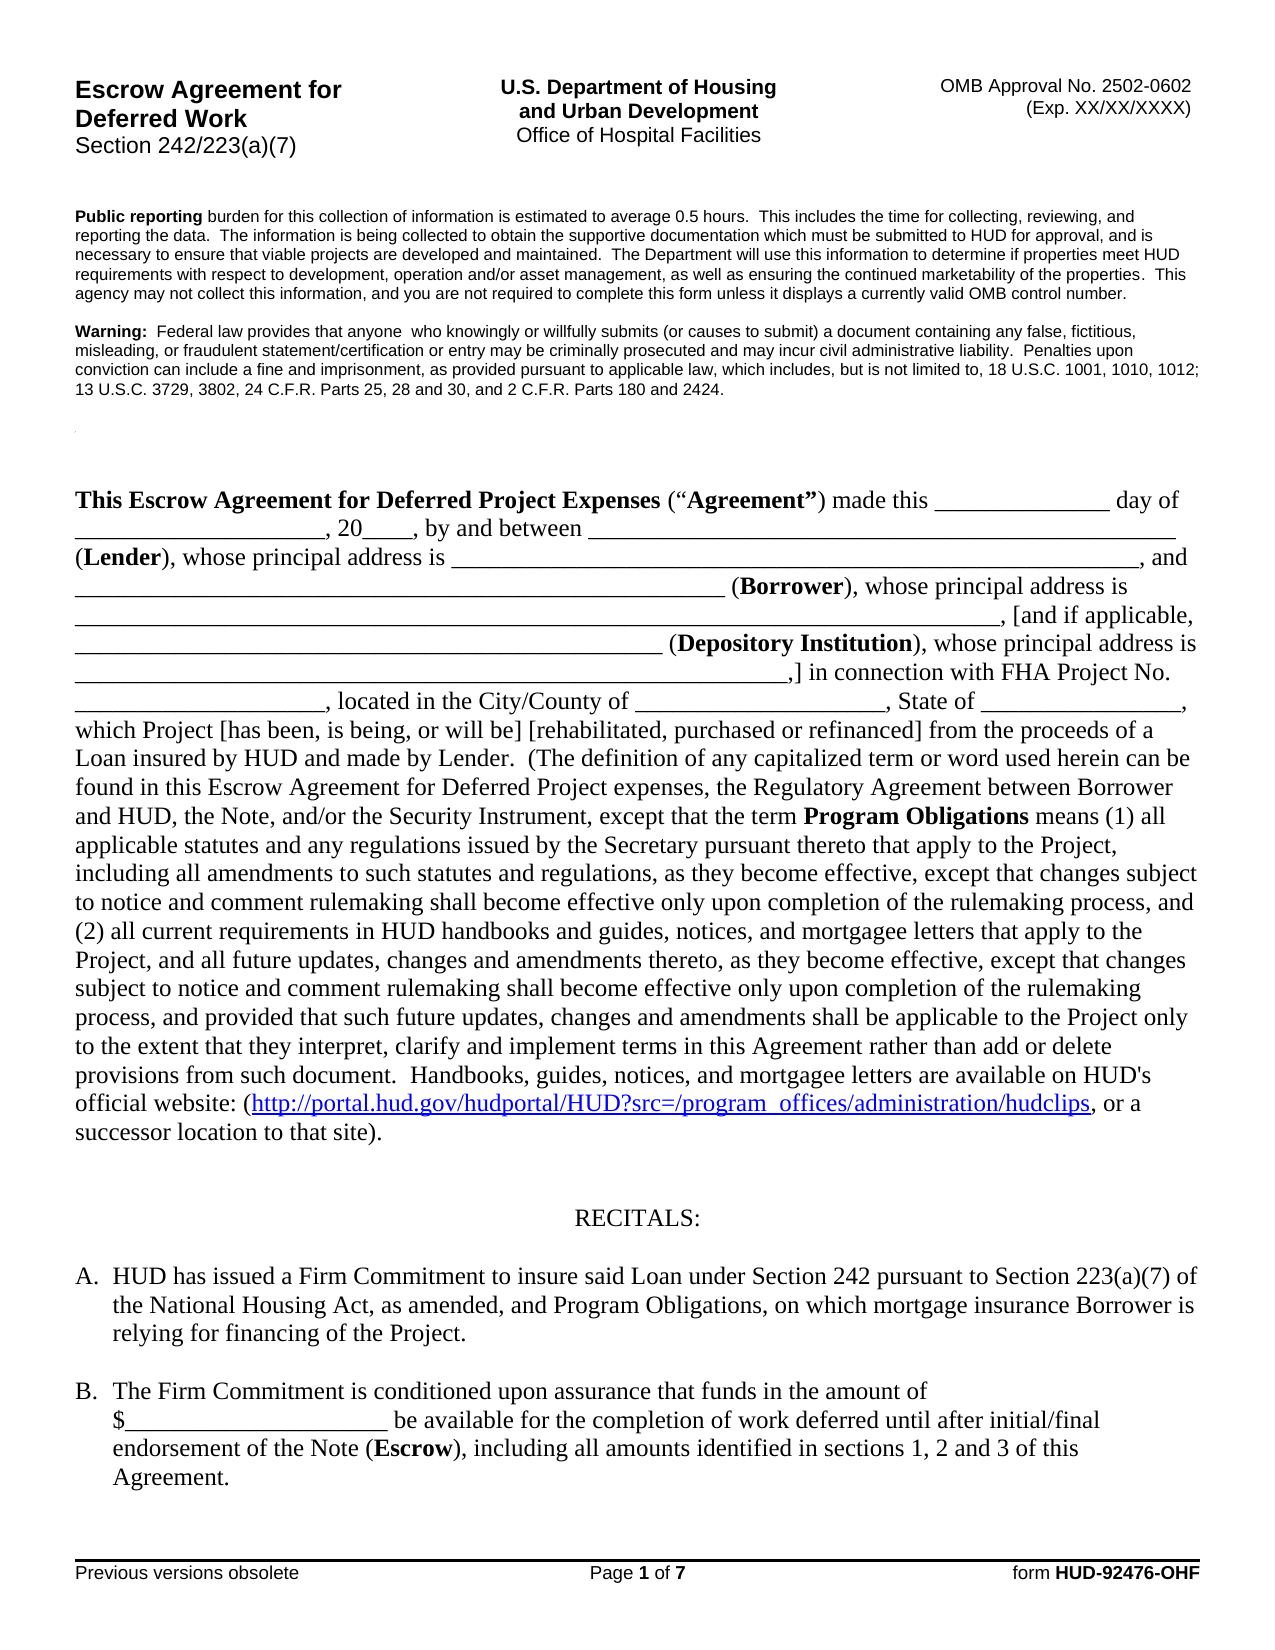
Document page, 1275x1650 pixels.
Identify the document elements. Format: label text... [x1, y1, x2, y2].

text Warning: Federal law provides that anyone who knowingly or willfully submits (or causes to submit) a document containing any false, fictitious, misleading, or fraudulent statement/certification or entry may be criminally prosecuted and may incur civil administrative liability. Penalties upon conviction can include a fine and imprisonment, as provided pursuant to applicable law, which includes, but is not limited to, 18 U.S.C. 1001, 1010, 1012; 13 U.S.C. 3729, 3802, 24 C.F.R. Parts 25, 28 and 30, and 2 C.F.R. Parts 180 and 2424. [75, 322, 1200, 398]
text A. HUD has issued a Firm Commitment to insure said Loan under Section 242 pursuant to Section 223(a)(7) of the National Housing Act, as amended, and Program Obligations, on which mortgage insurance Borrower is relying for financing of the Project. [75, 1261, 1200, 1347]
table_header Escrow Agreement for Deferred Work Section 242/223(a)(7) [64, 75, 396, 178]
text RECITALS: [75, 1203, 1200, 1232]
text Public reporting burden for this collection of information is estimated to average 0.5 hours. This includes the time for collecting, reviewing, and reporting the data. The information is being collected to obtain the supportive documentation which must be submitted to HUD for approval, and is necessary to ensure that viable projects are developed and maintained. The Department will use this information to determine if properties meet HUD requirements with respect to development, operation and/or asset management, as well as ensuring the continued marketability of the properties. This agency may not collect this information, and you are not required to complete this form unless it displays a currently valid OMB control number. [75, 207, 1200, 303]
text B. The Firm Commitment is conditioned upon assurance that funds in the amount of $_____________________ be available for the completion of work deferred until after initial/final endorsement of the Note (Escrow), including all amounts identified in sections 1, 2 and 3 of this Agreement. [75, 1376, 1200, 1491]
table_header [881, 75, 1214, 178]
table_header U.S. Department of Housing and Urban Development Office of Hospital Facilities [396, 75, 881, 178]
text This Escrow Agreement for Deferred Project Expenses (“Agreement”) made this ______________ day of ____________________, 20____, by and between _______________________________________________ (Lender), whose principal address is _______________________________________________________, and ____________________________________________________ (Borrower), whose principal address is __________________________________________________________________________, [and if applicable, _______________________________________________ (Depository Institution), whose principal address is _________________________________________________________,] in connection with FHA Project No. ____________________, located in the City/County of ____________________, State of ________________, which Project [has been, is being, or will be] [rehabilitated, purchased or refinanced] from the proceeds of a Loan insured by HUD and made by Lender. (The definition of any capitalized term or word used herein can be found in this Escrow Agreement for Deferred Project expenses, the Regulatory Agreement between Borrower and HUD, the Note, and/or the Security Instrument, except that the term Program Obligations means (1) all applicable statutes and any regulations issued by the Secretary pursuant thereto that apply to the Project, including all amendments to such statutes and regulations, as they become effective, except that changes subject to notice and comment rulemaking shall become effective only upon completion of the rulemaking process, and (2) all current requirements in HUD handbooks and guides, notices, and mortgagee letters that apply to the Project, and all future updates, changes and amendments thereto, as they become effective, except that changes subject to notice and comment rulemaking shall become effective only upon completion of the rulemaking process, and provided that such future updates, changes and amendments shall be applicable to the Project only to the extent that they interpret, clarify and implement terms in this Agreement rather than add or delete provisions from such document. Handbooks, guides, notices, and mortgagee letters are available on HUD's official website: (http://portal.hud.gov/hudportal/HUD?src=/program_offices/administration/hudclips, or a successor location to that site). [75, 485, 1200, 1146]
